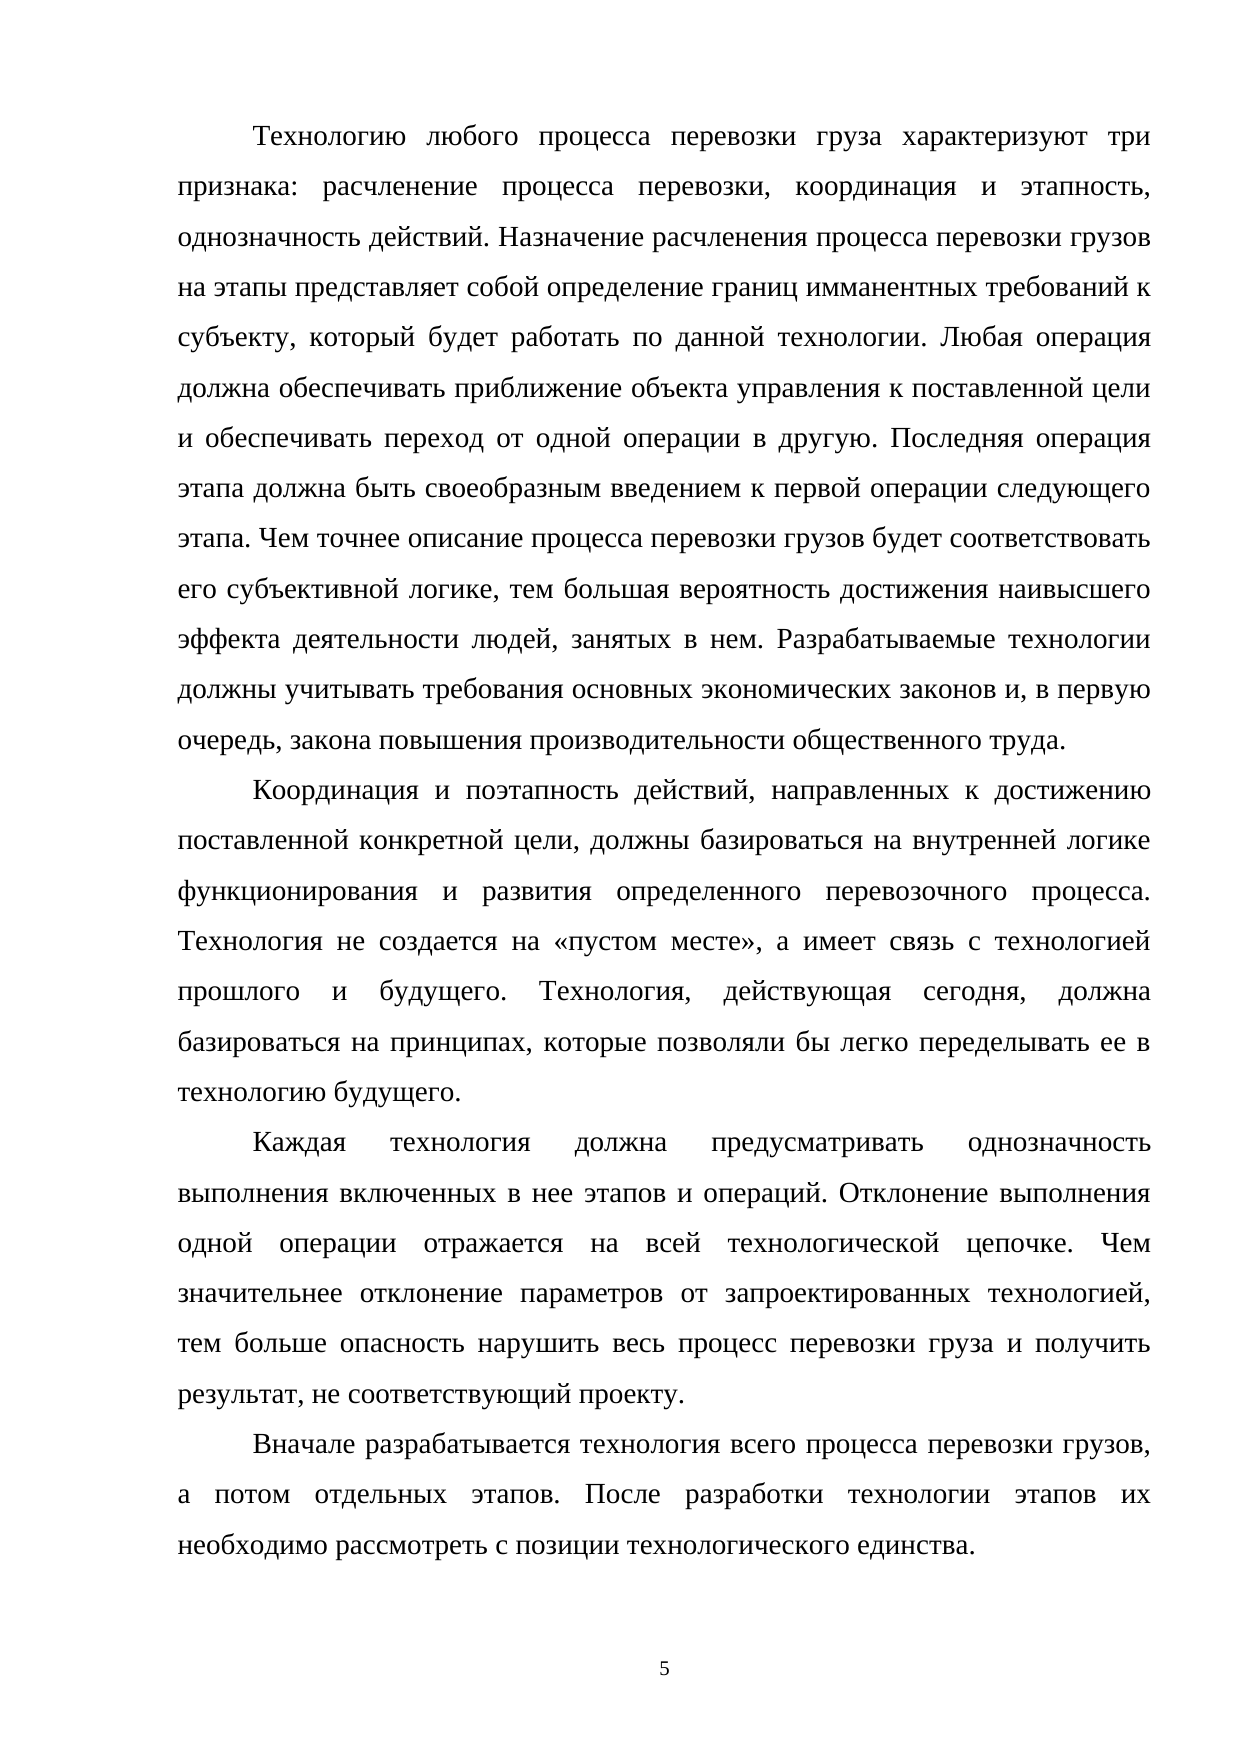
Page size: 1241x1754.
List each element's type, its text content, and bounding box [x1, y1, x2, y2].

text Каждая технология должна предусматривать однозначность выполнения включенных в нее этапов и операций. Отклонение выполнения одной операции отражается на всей технологической цепочке. Чем значительнее отклонение параметров от запроектированных технологией, тем больше опасность нарушить весь процесс перевозки груза и получить результат, не соответствующий проекту. [177, 1124, 1152, 1409]
text Технологию любого процесса перевозки груза характеризуют три признака: расчленение процесса перевозки, координация и этапность, однозначность действий. Назначение расчленения процесса перевозки грузов на этапы представляет собой определение границ имманентных требований к субъекту, который будет работать по данной технологии. Любая операция должна обеспечивать приближение объекта управления к поставленной цели и обеспечивать переход от одной операции в другую. Последняя операция этапа должна быть своеобразным введением к первой операции следующего этапа. Чем точнее описание процесса перевозки грузов будет соответствовать его субъективной логике, тем большая вероятность достижения наивысшего эффекта деятельности людей, занятых в нем. Разрабатываемые технологии должны учитывать требования основных экономических законов и, в первую очередь, закона повышения производительности общественного труда. [177, 118, 1152, 755]
text Вначале разрабатывается технология всего процесса перевозки грузов, а потом отдельных этапов. После разработки технологии этапов их необходимо рассмотреть с позиции технологического единства. [177, 1426, 1152, 1560]
text Координация и поэтапность действий, направленных к достижению поставленной конкретной цели, должны базироваться на внутренней логике функционирования и развития определенного перевозочного процесса. Технология не создается на «пустом месте», а имеет связь с технологией прошлого и будущего. Технология, действующая сегодня, должна базироваться на принципах, которые позволяли бы легко переделывать ее в технологию будущего. [177, 772, 1152, 1108]
